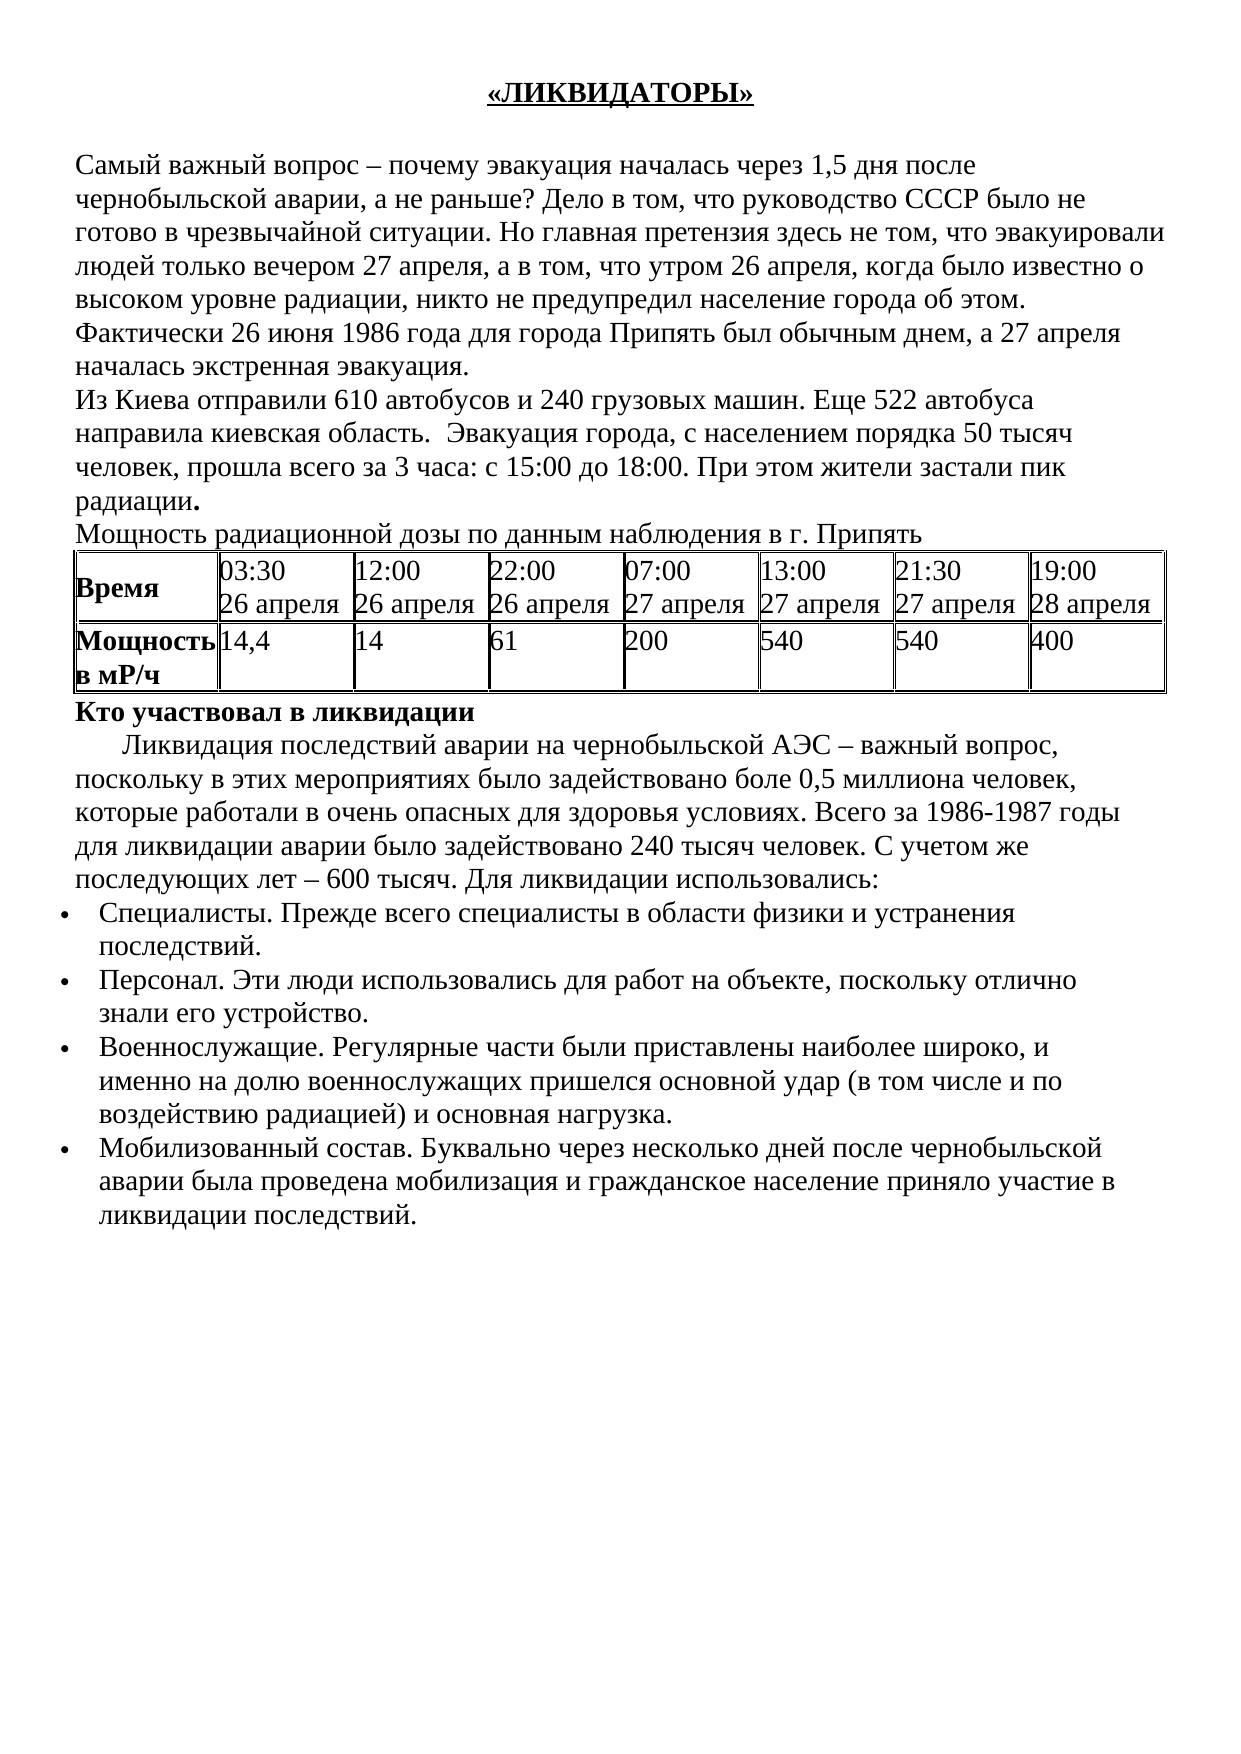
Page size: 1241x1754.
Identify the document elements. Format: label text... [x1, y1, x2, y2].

text «ЛИКВИДАТОРЫ» [75, 75, 1165, 108]
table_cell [75, 694, 1165, 1230]
table_header Самый важный вопрос – почему эвакуация началась через 1,5 дня после чернобыльской аварии, а не раньше? Дело в том, что руководство СССР было не готово в чрезвычайной ситуации. Но главная претензия здесь не том, что эвакуировали людей только вечером 27 апреля, а в том, что утром 26 апреля, когда было известно о высоком уровне радиации, никто не предупредил население города об этом. Фактически 26 июня 1986 года для города Припять был обычным днем, а 27 апреля началась экстренная эвакуация. Из Киева отправили 610 автобусов и 240 грузовых машин. Еще 522 автобуса направила киевская область. Эвакуация города, с населением порядка 50 тысяч человек, прошла всего за 3 часа: с 15:00 до 18:00. При этом жители застали пик радиации. [75, 147, 1165, 693]
